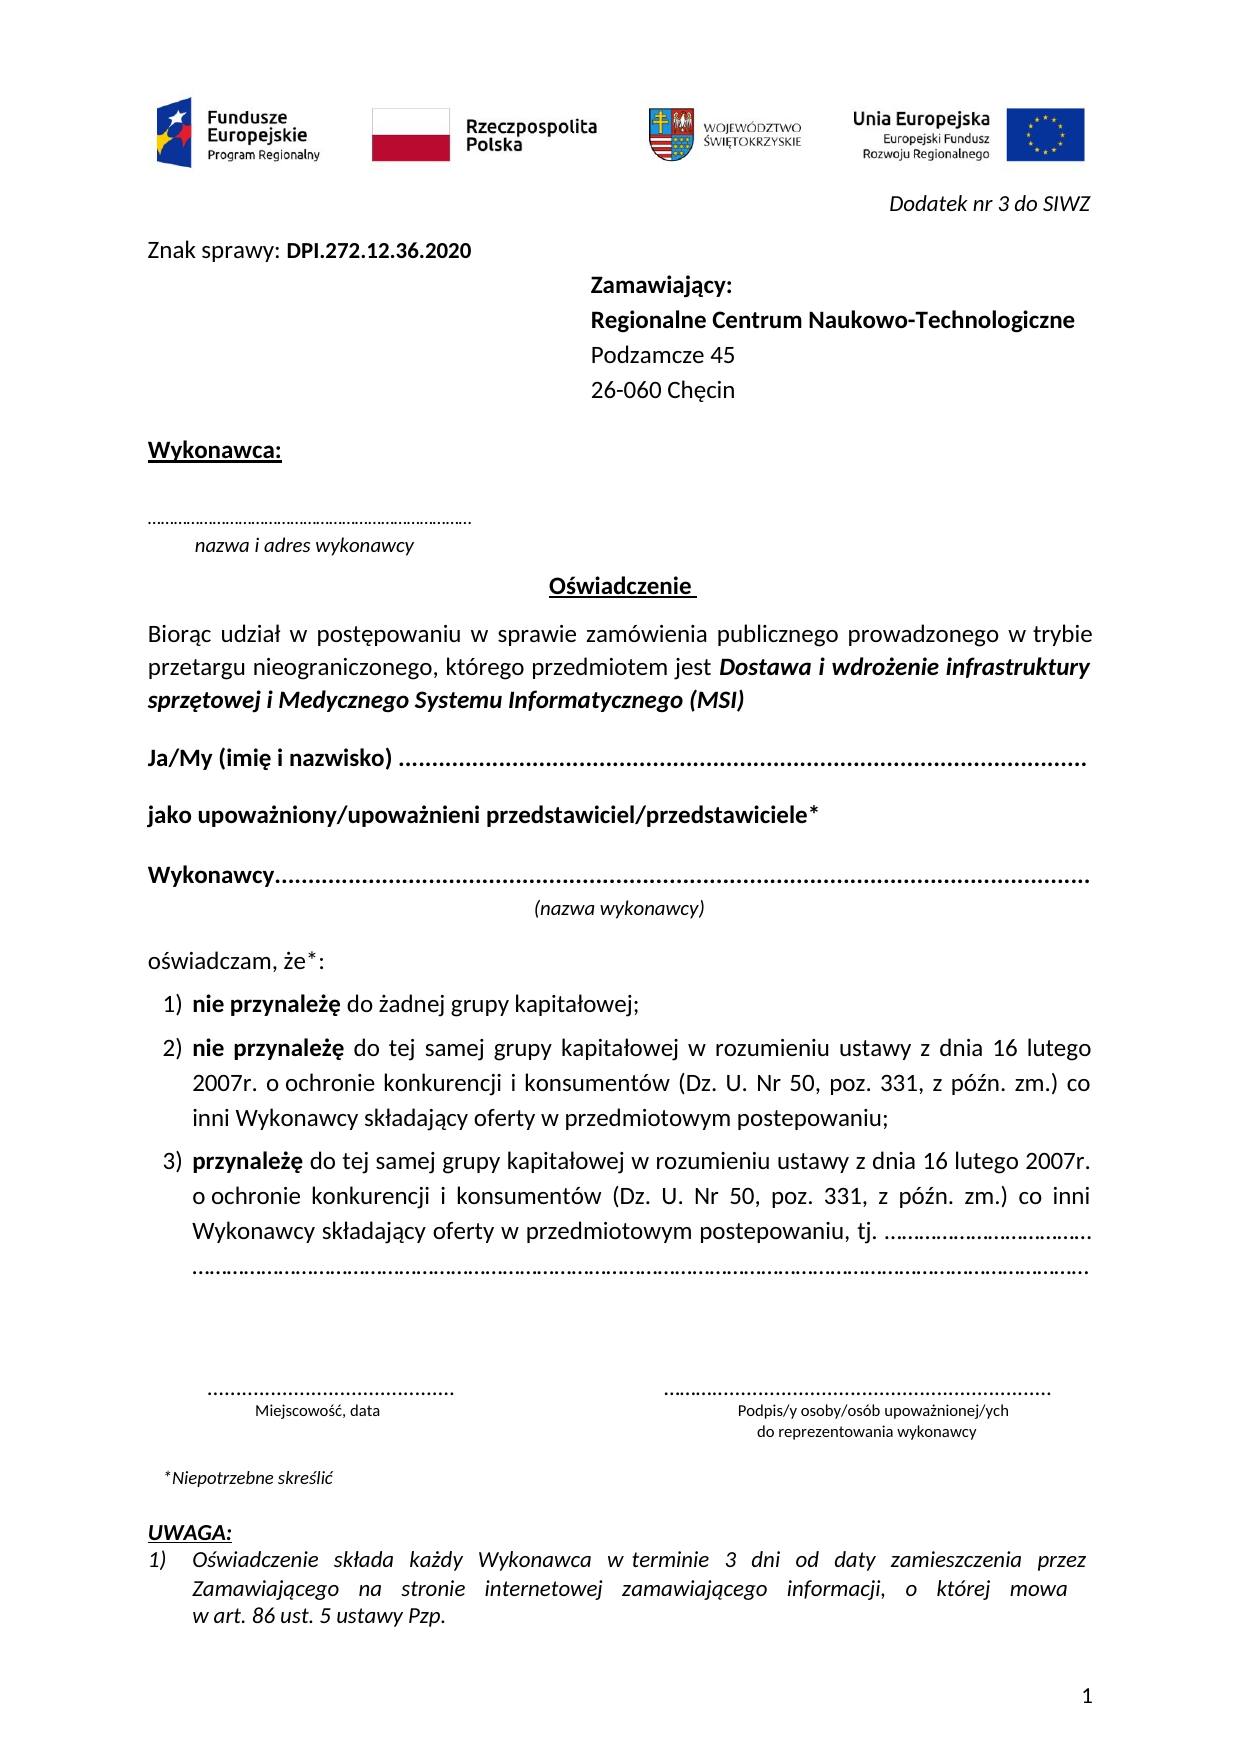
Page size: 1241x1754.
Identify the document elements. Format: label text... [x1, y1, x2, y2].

list przynależę do tej samej grupy kapitałowej w rozumieniu ustawy z dnia 16 lutego 2007r. o ochronie konkurencji i konsumentów (Dz. U. Nr 50, poz. 331, z późn. zm.) co inni Wykonawcy składający oferty w przedmiotowym postepowaniu, tj. ……………………………… ………………………………………………………………………………………………………………………………………… [162, 1145, 1093, 1281]
text Zamawiający: [591, 269, 1093, 299]
text (nazwa wykonawcy) [148, 895, 1093, 920]
text nazwa i adres wykonawcy [148, 533, 1093, 558]
text Dodatek nr 3 do SIWZ [148, 189, 1093, 217]
list nie przynależę do tej samej grupy kapitałowej w rozumieniu ustawy z dnia 16 lutego 2007r. o ochronie konkurencji i konsumentów (Dz. U. Nr 50, poz. 331, z późn. zm.) co inni Wykonawcy składający oferty w przedmiotowym postepowaniu; [162, 1032, 1093, 1132]
text UWAGA: [148, 1518, 1089, 1546]
text Miejscowość, data Podpis/y osoby/osób upoważnionej/ych [148, 1401, 1093, 1421]
text jako upoważniony/upoważnieni przedstawiciel/przedstawiciele* [148, 800, 1093, 830]
text Wykonawca: [148, 434, 1093, 464]
text Wykonawcy.......................................................................................................................... [148, 860, 1093, 890]
picture [147, 88, 1093, 175]
text oświadczam, że*: [148, 945, 1093, 976]
text Podzamcze 45 [591, 339, 1093, 369]
text *Niepotrzebne skreślić [162, 1466, 1093, 1489]
list Oświadczenie składa każdy Wykonawca w terminie 3 dni od daty zamieszczenia przez Zamawiającego na stronie internetowej zamawiającego informacji, o której mowa w art. 86 ust. 5 ustawy Pzp. [148, 1546, 1089, 1630]
text Znak sprawy: DPI.272.12.36.2020 [147, 234, 1093, 264]
text 26-060 Chęcin [591, 374, 1093, 404]
text ………………………………………………………………… [148, 506, 472, 529]
text ........................................... ………........................................................... [148, 1373, 1093, 1401]
text Biorąc udział w postępowaniu w sprawie zamówienia publicznego prowadzonego w trybie przetargu nieograniczonego, którego przedmiotem jest Dostawa i wdrożenie infrastruktury sprzętowej i Medycznego Systemu Informatycznego (MSI) [148, 618, 1093, 714]
text do reprezentowania wykonawcy [738, 1421, 1093, 1441]
text Oświadczenie [148, 571, 1093, 601]
text Regionalne Centrum Naukowo-Technologiczne [591, 304, 1093, 334]
text Ja/My (imię i nazwisko) ....................................................................................................... [148, 742, 1093, 772]
list nie przynależę do żadnej grupy kapitałowej; [162, 988, 1093, 1019]
